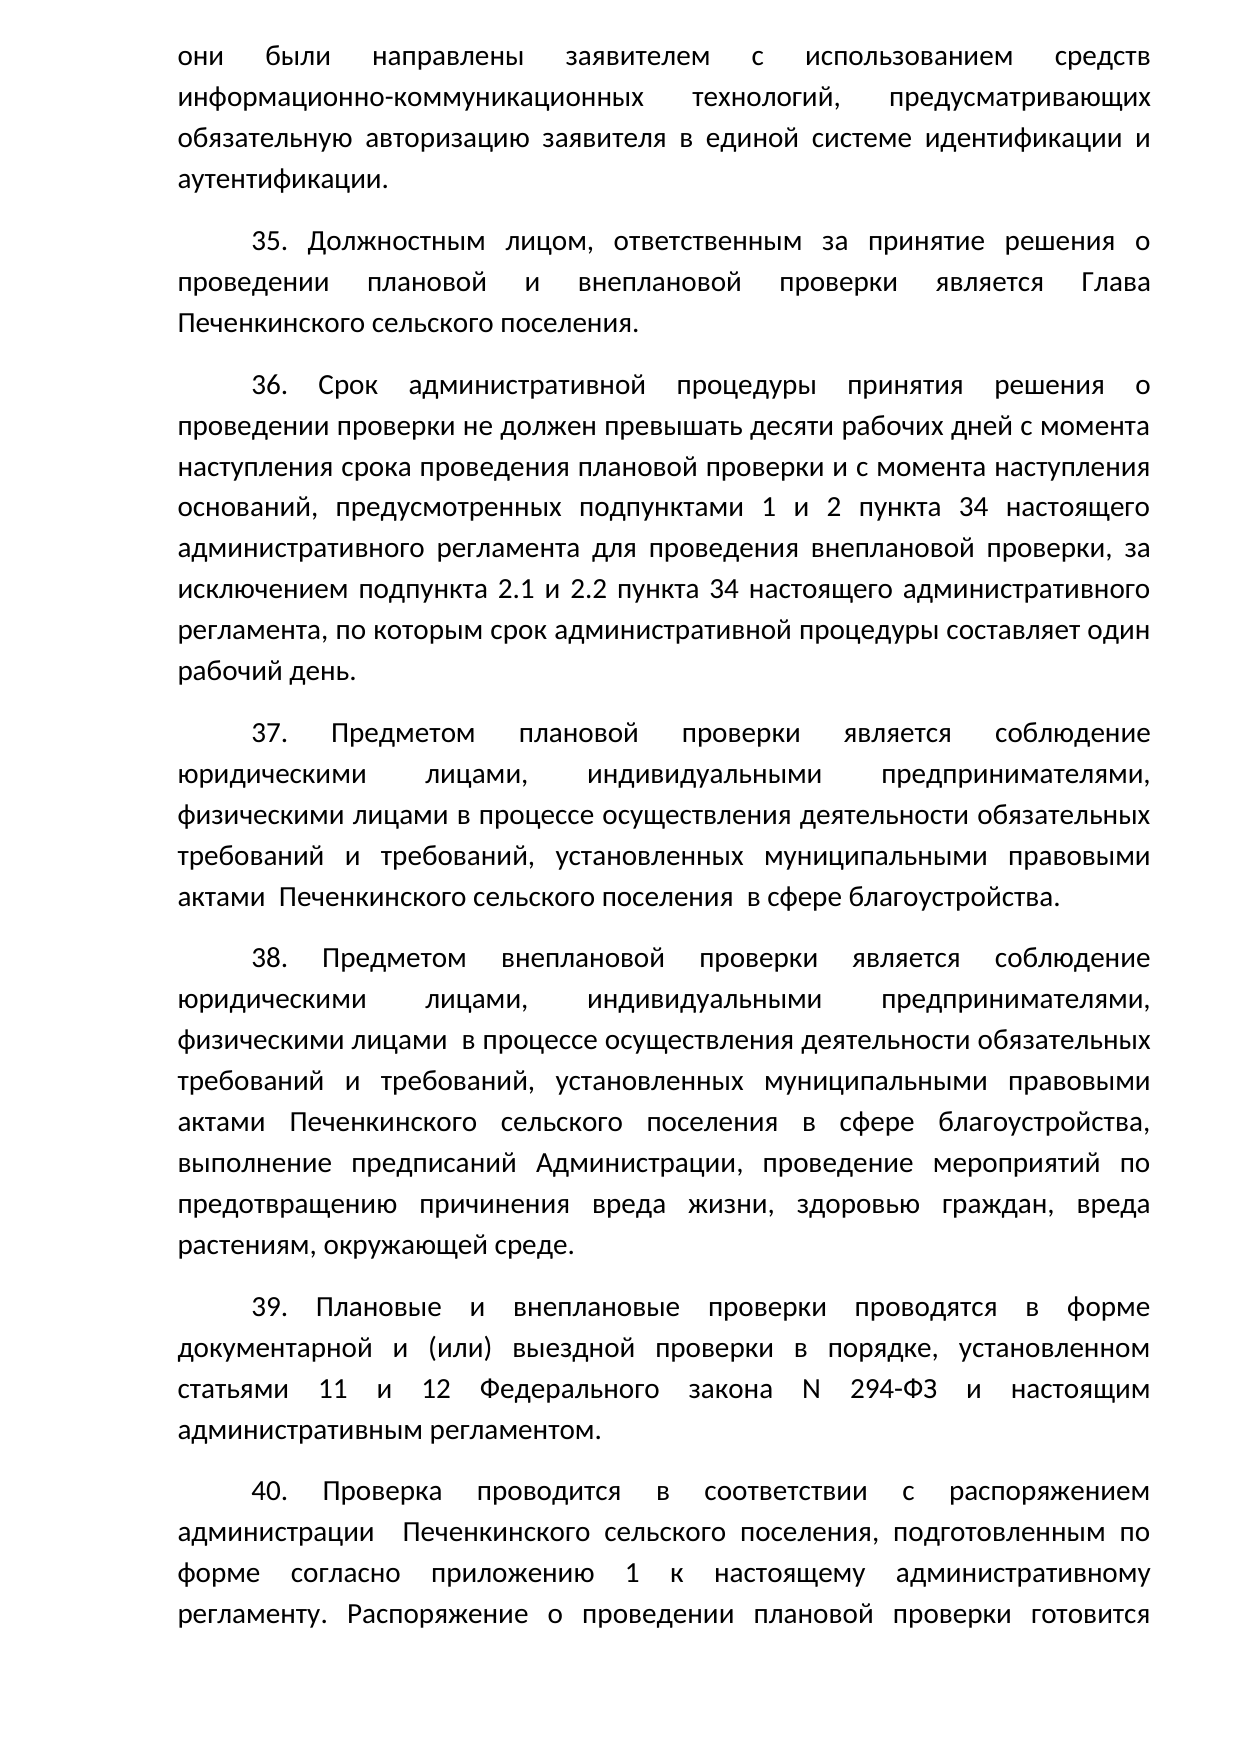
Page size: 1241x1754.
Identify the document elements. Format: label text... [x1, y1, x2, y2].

text 39. Плановые и внеплановые проверки проводятся в форме документарной и (или) выездной проверки в порядке, установленном статьями 11 и 12 Федерального закона N 294-ФЗ и настоящим административным регламентом. [177, 1288, 1152, 1446]
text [177, 37, 1152, 196]
text 35. Должностным лицом, ответственным за принятие решения о проведении плановой и внеплановой проверки является Глава Печенкинского сельского поселения. [177, 222, 1152, 339]
text 36. Срок административной процедуры принятия решения о проведении проверки не должен превышать десяти рабочих дней с момента наступления срока проведения плановой проверки и с момента наступления оснований, предусмотренных подпунктами 1 и 2 пункта 34 настоящего административного регламента для проведения внеплановой проверки, за исключением подпункта 2.1 и 2.2 пункта 34 настоящего административного регламента, по которым срок административной процедуры составляет один рабочий день. [177, 366, 1152, 688]
text 38. Предметом внеплановой проверки является соблюдение юридическими лицами, индивидуальными предпринимателями, физическими лицами в процессе осуществления деятельности обязательных требований и требований, установленных муниципальными правовыми актами Печенкинского сельского поселения в сфере благоустройства, выполнение предписаний Администрации, проведение мероприятий по предотвращению причинения вреда жизни, здоровью граждан, вреда растениям, окружающей среде. [177, 939, 1152, 1262]
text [177, 1472, 1152, 1631]
text 37. Предметом плановой проверки является соблюдение юридическими лицами, индивидуальными предпринимателями, физическими лицами в процессе осуществления деятельности обязательных требований и требований, установленных муниципальными правовыми актами Печенкинского сельского поселения в сфере благоустройства. [177, 714, 1152, 913]
